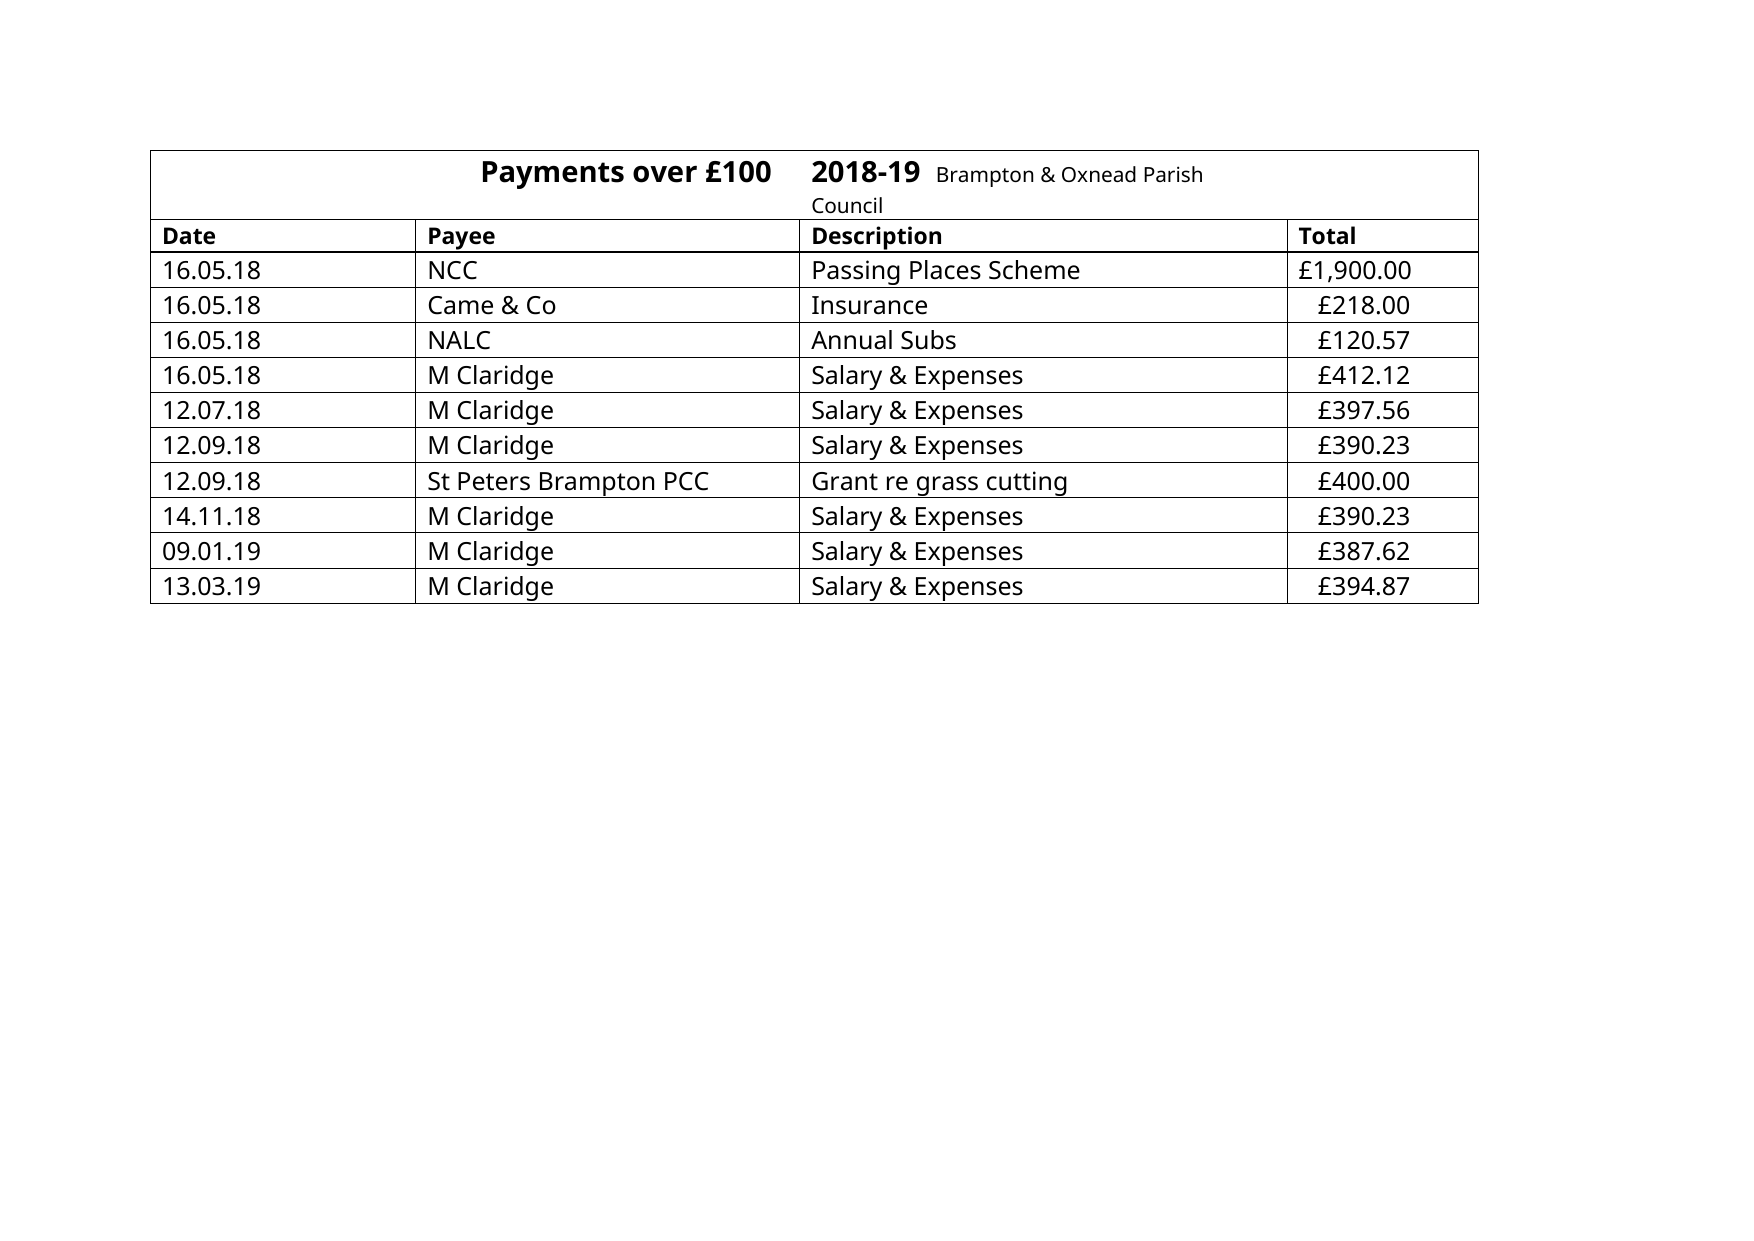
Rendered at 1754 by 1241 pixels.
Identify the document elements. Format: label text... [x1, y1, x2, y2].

table_cell Passing Places Scheme [800, 253, 1287, 287]
table_cell Insurance [800, 288, 1287, 322]
table_cell 12.09.18 [151, 463, 415, 497]
table_cell £412.12 [1288, 358, 1478, 392]
table_cell £387.62 [1288, 533, 1478, 567]
table_cell Date [151, 220, 415, 251]
table_cell £390.23 [1288, 428, 1478, 462]
table_cell Salary & Expenses [800, 393, 1287, 427]
table_cell M Claridge [416, 498, 799, 532]
table_cell Description [800, 220, 1287, 251]
table_cell Annual Subs [800, 323, 1287, 357]
table_cell 16.05.18 [151, 288, 415, 322]
table_cell £390.23 [1288, 498, 1478, 532]
table_cell 12.09.18 [151, 428, 415, 462]
table_cell Total [1288, 220, 1478, 251]
table_cell £218.00 [1288, 288, 1478, 322]
table_cell M Claridge [416, 358, 799, 392]
table_cell £120.57 [1288, 323, 1478, 357]
table_header 2018-19 Brampton & Oxnead Parish Council [800, 151, 1287, 219]
table_cell Salary & Expenses [800, 498, 1287, 532]
table_header [1287, 151, 1478, 219]
table_cell £394.87 [1288, 569, 1478, 602]
table_cell M Claridge [416, 393, 799, 427]
table_cell Grant re grass cutting [800, 463, 1287, 497]
table_cell 16.05.18 [151, 323, 415, 357]
table_cell M Claridge [416, 533, 799, 567]
table_cell Came & Co [416, 288, 799, 322]
table_cell NCC [416, 253, 799, 287]
table_cell 13.03.19 [151, 569, 415, 602]
table_cell St Peters Brampton PCC [416, 463, 799, 497]
table_cell 12.07.18 [151, 393, 415, 427]
table_cell 16.05.18 [151, 358, 415, 392]
table_cell Salary & Expenses [800, 428, 1287, 462]
table_cell 09.01.19 [151, 533, 415, 567]
table_cell £397.56 [1288, 393, 1478, 427]
table_cell Salary & Expenses [800, 569, 1287, 602]
table_cell £1,900.00 [1288, 253, 1478, 287]
table_cell Salary & Expenses [800, 358, 1287, 392]
table_cell NALC [416, 323, 799, 357]
table_cell Payee [416, 220, 799, 251]
table_cell M Claridge [416, 428, 799, 462]
table_header Payments over £100 [416, 151, 800, 219]
table_cell £400.00 [1288, 463, 1478, 497]
table_header [151, 151, 416, 219]
table_cell Salary & Expenses [800, 533, 1287, 567]
table_cell 14.11.18 [151, 498, 415, 532]
table_cell M Claridge [416, 569, 799, 602]
table_cell 16.05.18 [151, 253, 415, 287]
